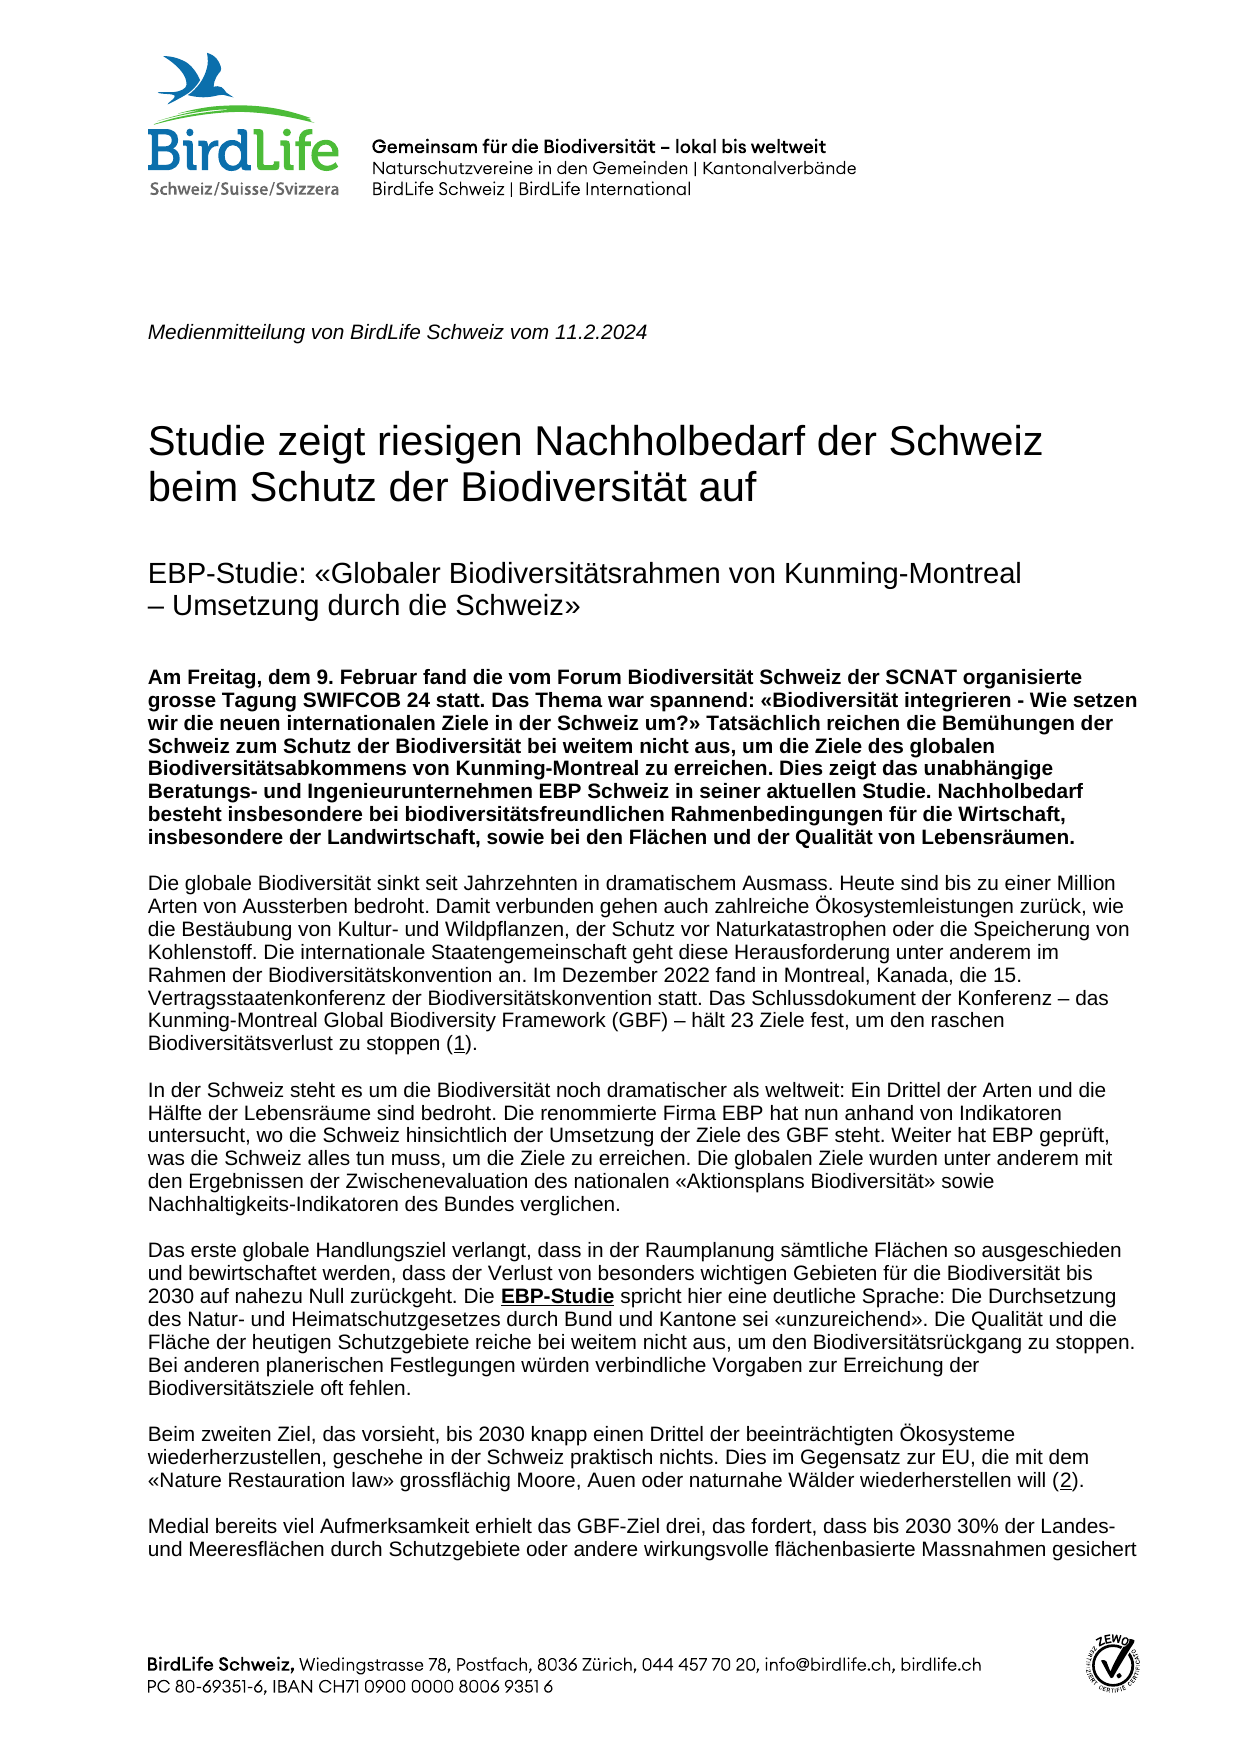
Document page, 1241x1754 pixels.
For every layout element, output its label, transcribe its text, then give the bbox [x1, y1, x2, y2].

text Das erste globale Handlungsziel verlangt, dass in der Raumplanung sämtliche Flächen so ausgeschieden und bewirtschaftet werden, dass der Verlust von besonders wichtigen Gebieten für die Biodiversität bis 2030 auf nahezu Null zurückgeht. Die EBP-Studie spricht hier eine deutliche Sprache: Die Durchsetzung des Natur- und Heimatschutzgesetzes durch Bund und Kantone sei «unzureichend». Die Qualität und die Fläche der heutigen Schutzgebiete reiche bei weitem nicht aus, um den Biodiversitätsrückgang zu stoppen. Bei anderen planerischen Festlegungen würden verbindliche Vorgaben zur Erreichung der Biodiversitätsziele oft fehlen. [148, 1240, 1140, 1399]
text Die globale Biodiversität sinkt seit Jahrzehnten in dramatischem Ausmass. Heute sind bis zu einer Million Arten von Aussterben bedroht. Damit verbunden gehen auch zahlreiche Ökosystemleistungen zurück, wie die Bestäubung von Kultur- und Wildpflanzen, der Schutz vor Naturkatastrophen oder die Speicherung von Kohlenstoff. Die internationale Staatengemeinschaft geht diese Herausforderung unter anderem im Rahmen der Biodiversitätskonvention an. Im Dezember 2022 fand in Montreal, Kanada, die 15. Vertragsstaatenkonferenz der Biodiversitätskonvention statt. Das Schlussdokument der Konferenz – das Kunming-Montreal Global Biodiversity Framework (GBF) – hält 23 Ziele fest, um den raschen Biodiversitätsverlust zu stoppen (1). [148, 873, 1140, 1055]
text In der Schweiz steht es um die Biodiversität noch dramatischer als weltweit: Ein Drittel der Arten und die Hälfte der Lebensräume sind bedroht. Die renommierte Firma EBP hat nun anhand von Indikatoren untersucht, wo die Schweiz hinsichtlich der Umsetzung der Ziele des GBF steht. Weiter hat EBP geprüft, was die Schweiz alles tun muss, um die Ziele zu erreichen. Die globalen Ziele wurden unter anderem mit den Ergebnissen der Zwischenevaluation des nationalen «Aktionsplans Biodiversität» sowie Nachhaltigkeits-Indikatoren des Bundes verglichen. [148, 1079, 1140, 1216]
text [148, 1516, 1140, 1561]
text Medienmitteilung von BirdLife Schweiz vom 11.2.2024 [148, 322, 1140, 344]
text Studie zeigt riesigen Nachholbedarf der Schweiz beim Schutz der Biodiversität auf [148, 419, 1140, 510]
text Beim zweiten Ziel, das vorsieht, bis 2030 knapp einen Drittel der beeinträchtigten Ökosysteme wiederherzustellen, geschehe in der Schweiz praktisch nichts. Dies im Gegensatz zur EU, die mit dem «Nature Restauration law» grossflächig Moore, Auen oder naturnahe Wälder wiederherstellen will (2). [148, 1423, 1140, 1492]
text Am Freitag, dem 9. Februar fand die vom Forum Biodiversität Schweiz der SCNAT organisierte grosse Tagung SWIFCOB 24 statt. Das Thema war spannend: «Biodiversität integrieren - Wie setzen wir die neuen internationalen Ziele in der Schweiz um?» Tatsächlich reichen die Bemühungen der Schweiz zum Schutz der Biodiversität bei weitem nicht aus, um die Ziele des globalen Biodiversitätsabkommens von Kunming-Montreal zu erreichen. Dies zeigt das unabhängige Beratungs- und Ingenieurunternehmen EBP Schweiz in seiner aktuellen Studie. Nachholbedarf besteht insbesondere bei biodiversitätsfreundlichen Rahmenbedingungen für die Wirtschaft, insbesondere der Landwirtschaft, sowie bei den Flächen und der Qualität von Lebensräumen. [148, 666, 1140, 849]
text EBP-Studie: «Globaler Biodiversitätsrahmen von Kunming-Montreal – Umsetzung durch die Schweiz» [148, 558, 1140, 622]
